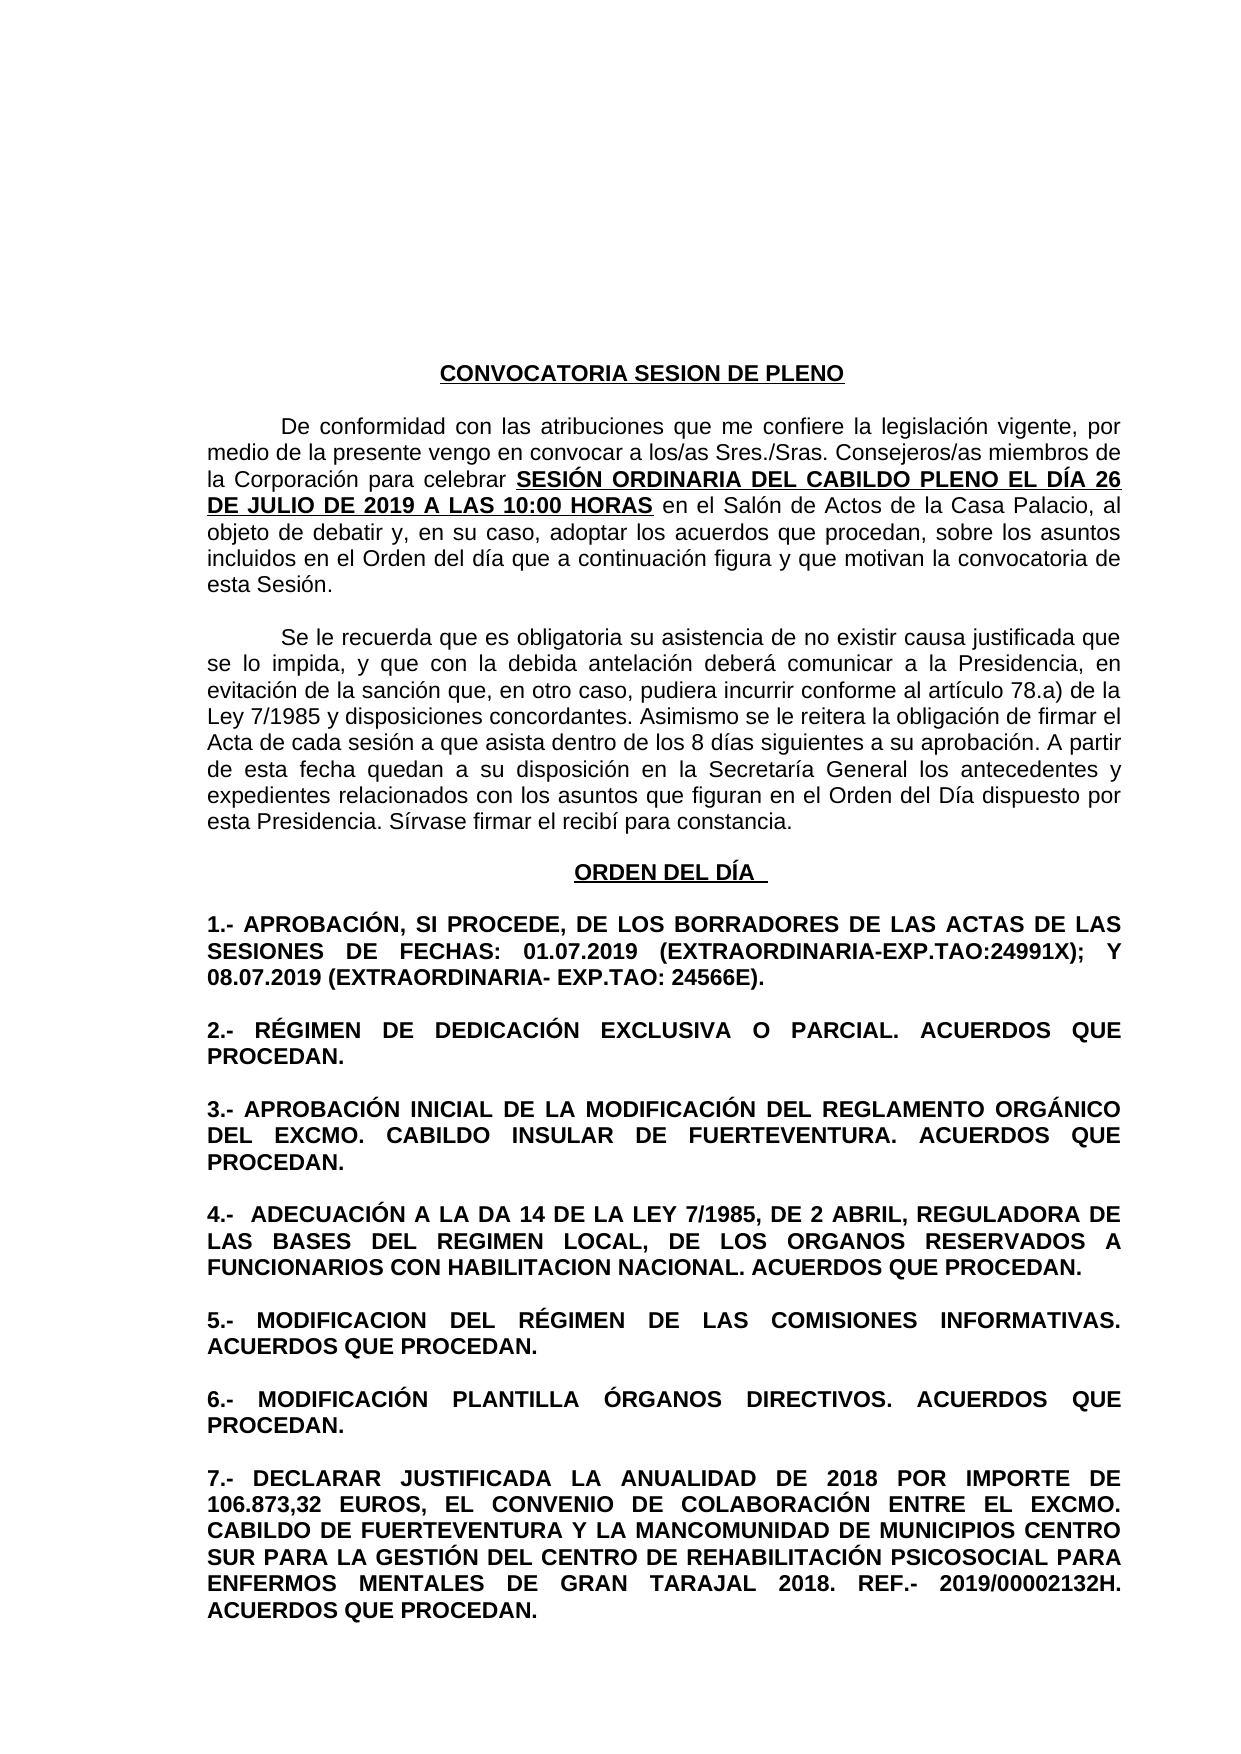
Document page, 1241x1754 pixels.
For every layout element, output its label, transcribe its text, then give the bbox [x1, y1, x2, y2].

subtitle ORDEN DEL DÍA [207, 859, 1122, 885]
text 2.- RÉGIMEN DE DEDICACIÓN EXCLUSIVA O PARCIAL. ACUERDOS QUE PROCEDAN. [207, 1017, 1122, 1069]
text 1.- APROBACIÓN, SI PROCEDE, DE LOS BORRADORES DE LAS ACTAS DE LAS SESIONES DE FECHAS: 01.07.2019 (EXTRAORDINARIA-EXP.TAO:24991X); Y 08.07.2019 (EXTRAORDINARIA- EXP.TAO: 24566E). [207, 911, 1122, 990]
text Se le recuerda que es obligatoria su asistencia de no existir causa justificada que se lo impida, y que con la debida antelación deberá comunicar a la Presidencia, en evitación de la sanción que, en otro caso, pudiera incurrir conforme al artículo 78.a) de la Ley 7/1985 y disposiciones concordantes. Asimismo se le reitera la obligación de firmar el Acta de cada sesión a que asista dentro de los 8 días siguientes a su aprobación. A partir de esta fecha quedan a su disposición en la Secretaría General los antecedentes y expedientes relacionados con los asuntos que figuran en el Orden del Día dispuesto por esta Presidencia. Sírvase firmar el recibí para constancia. [207, 624, 1122, 835]
text 7.- DECLARAR JUSTIFICADA LA ANUALIDAD DE 2018 POR IMPORTE DE 106.873,32 EUROS, EL CONVENIO DE COLABORACIÓN ENTRE EL EXCMO. CABILDO DE FUERTEVENTURA Y LA MANCOMUNIDAD DE MUNICIPIOS CENTRO SUR PARA LA GESTIÓN DEL CENTRO DE REHABILITACIÓN PSICOSOCIAL PARA ENFERMOS MENTALES DE GRAN TARAJAL 2018. REF.- 2019/00002132H. ACUERDOS QUE PROCEDAN. [207, 1465, 1122, 1623]
text 5.- MODIFICACION DEL RÉGIMEN DE LAS COMISIONES INFORMATIVAS. ACUERDOS QUE PROCEDAN. [207, 1307, 1122, 1359]
text De conformidad con las atribuciones que me confiere la legislación vigente, por medio de la presente vengo en convocar a los/as Sres./Sras. Consejeros/as miembros de la Corporación para celebrar SESIÓN ORDINARIA DEL CABILDO PLENO EL DÍA 26 DE JULIO DE 2019 A LAS 10:00 HORAS en el Salón de Actos de la Casa Palacio, al objeto de debatir y, en su caso, adoptar los acuerdos que procedan, sobre los asuntos incluidos en el Orden del día que a continuación figura y que motivan la convocatoria de esta Sesión. [207, 413, 1122, 597]
text 4.- ADECUACIÓN A LA DA 14 DE LA LEY 7/1985, DE 2 ABRIL, REGULADORA DE LAS BASES DEL REGIMEN LOCAL, DE LOS ORGANOS RESERVADOS A FUNCIONARIOS CON HABILITACION NACIONAL. ACUERDOS QUE PROCEDAN. [207, 1201, 1122, 1280]
text 6.- MODIFICACIÓN PLANTILLA ÓRGANOS DIRECTIVOS. ACUERDOS QUE PROCEDAN. [207, 1386, 1122, 1438]
title CONVOCATORIA SESION DE PLENO [207, 360, 1122, 387]
text 3.- APROBACIÓN INICIAL DE LA MODIFICACIÓN DEL REGLAMENTO ORGÁNICO DEL EXCMO. CABILDO INSULAR DE FUERTEVENTURA. ACUERDOS QUE PROCEDAN. [207, 1096, 1122, 1175]
